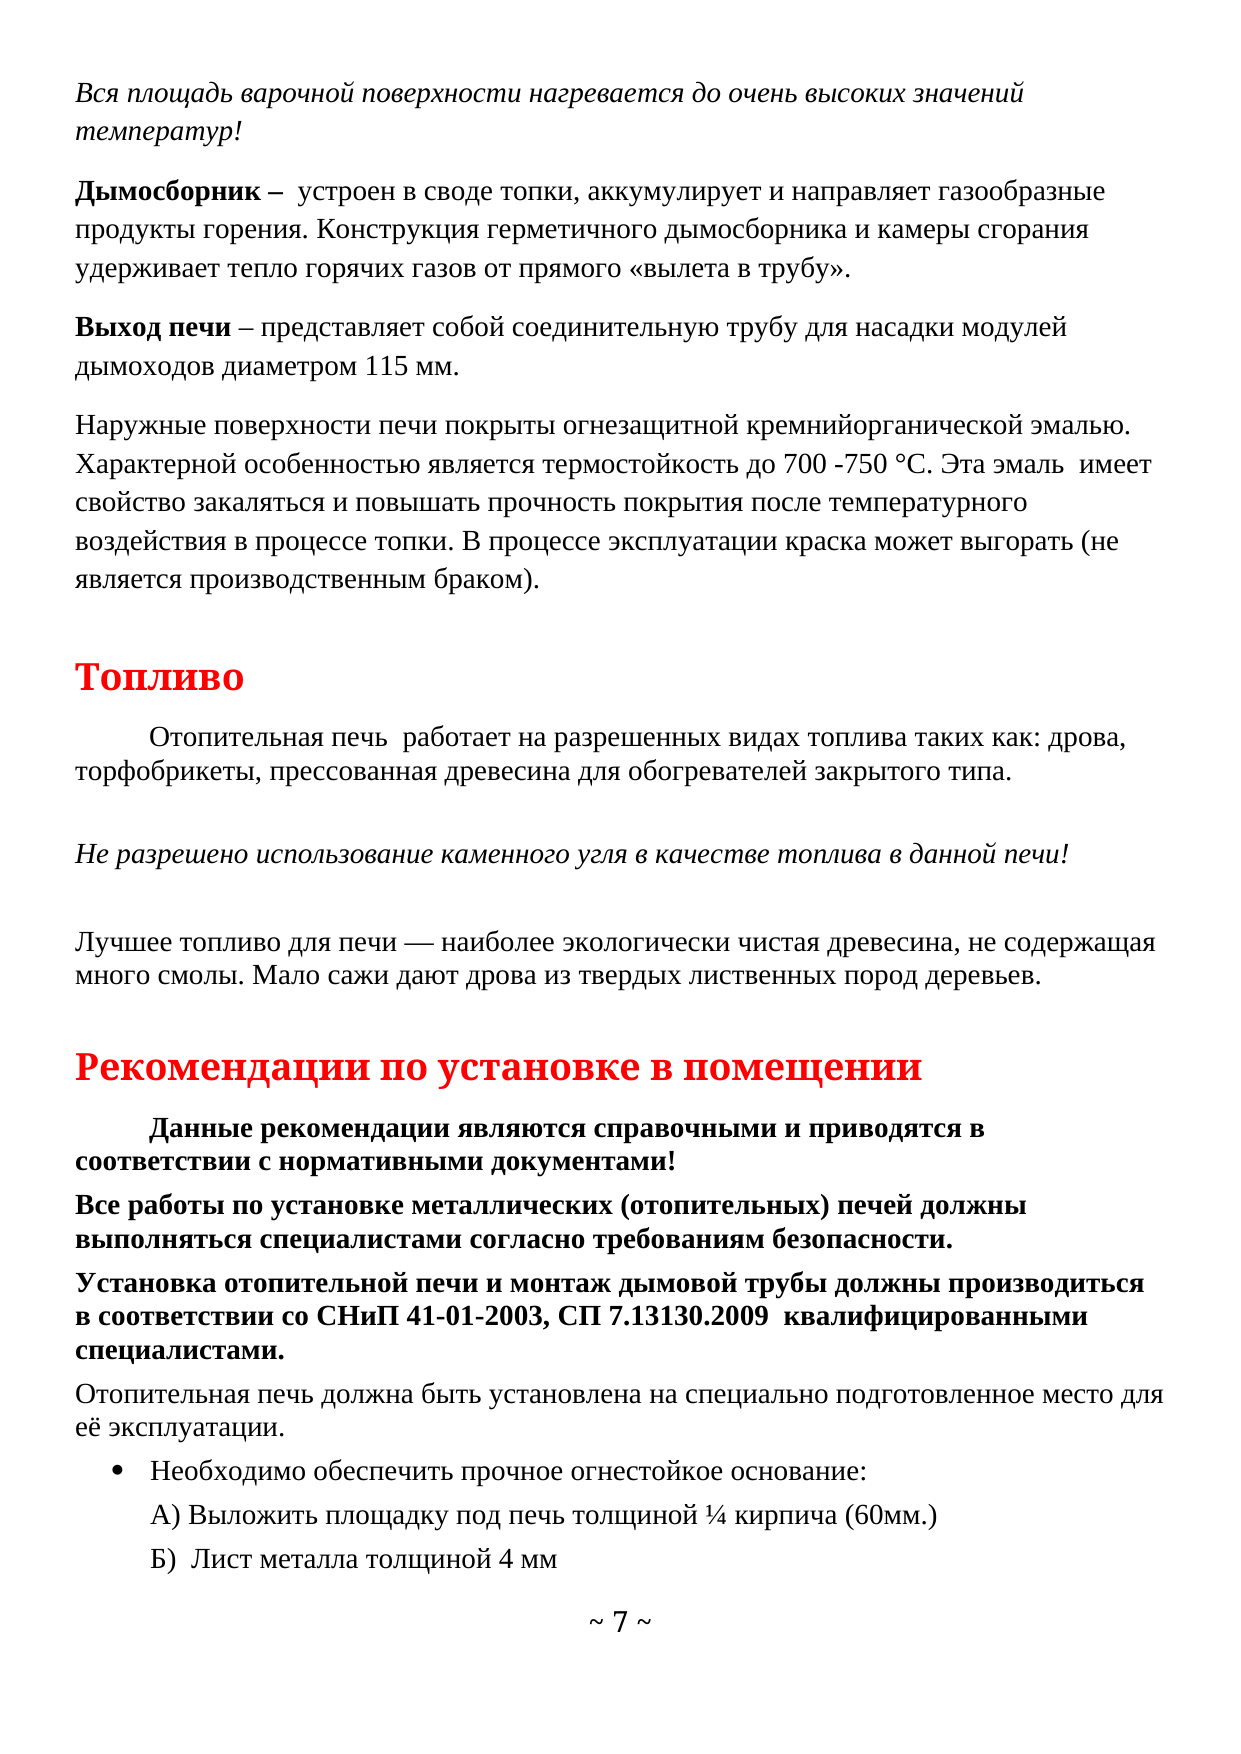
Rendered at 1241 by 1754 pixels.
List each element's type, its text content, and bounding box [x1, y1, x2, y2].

text Б) Лист металла толщиной 4 мм [150, 1541, 1165, 1575]
text Отопительная печь должна быть установлена на специально подготовленное место для её эксплуатации. [75, 1376, 1165, 1443]
text Отопительная печь работает на разрешенных видах топлива таких как: дрова, торфобрикеты, прессованная древесина для обогревателей закрытого типа. [75, 719, 1165, 786]
text Данные рекомендации являются справочными и приводятся в соответствии с нормативными документами! [75, 1110, 1165, 1177]
subtitle Рекомендации по установке в помещении [75, 1041, 1165, 1092]
subtitle Топливо [75, 650, 1165, 701]
text Не разрешено использование каменного угля в качестве топлива в данной печи! [75, 836, 1165, 869]
list Необходимо обеспечить прочное огнестойкое основание: [112, 1453, 1165, 1487]
text А) Выложить площадку под печь толщиной ¼ кирпича (60мм.) [150, 1497, 1165, 1531]
text Все работы по установке металлических (отопительных) печей должны выполняться специалистами согласно требованиям безопасности. [75, 1187, 1165, 1254]
text Выход печи – представляет собой соединительную трубу для насадки модулей дымоходов диаметром 115 мм. [75, 309, 1165, 381]
text Лучшее топливо для печи — наиболее экологически чистая древесина, не содержащая много смолы. Мало сажи дают дрова из твердых лиственных пород деревьев. [75, 924, 1165, 991]
text Вся площадь варочной поверхности нагревается до очень высоких значений температур! [75, 75, 1165, 147]
text Установка отопительной печи и монтаж дымовой трубы должны производиться в соответствии со СНиП 41-01-2003, СП 7.13130.2009 квалифицированными специалистами. [75, 1265, 1165, 1365]
text Дымосборник – устроен в своде топки, аккумулирует и направляет газообразные продукты горения. Конструкция герметичного дымосборника и камеры сгорания удерживает тепло горячих газов от прямого «вылета в трубу». [75, 173, 1165, 283]
text Наружные поверхности печи покрыты огнезащитной кремнийорганической эмалью. Характерной особенностью является термостойкость до 700 -750 °С. Эта эмаль имеет свойство закаляться и повышать прочность покрытия после температурного воздействия в процессе топки. В процессе эксплуатации краска может выгорать (не является производственным браком). [75, 407, 1165, 595]
